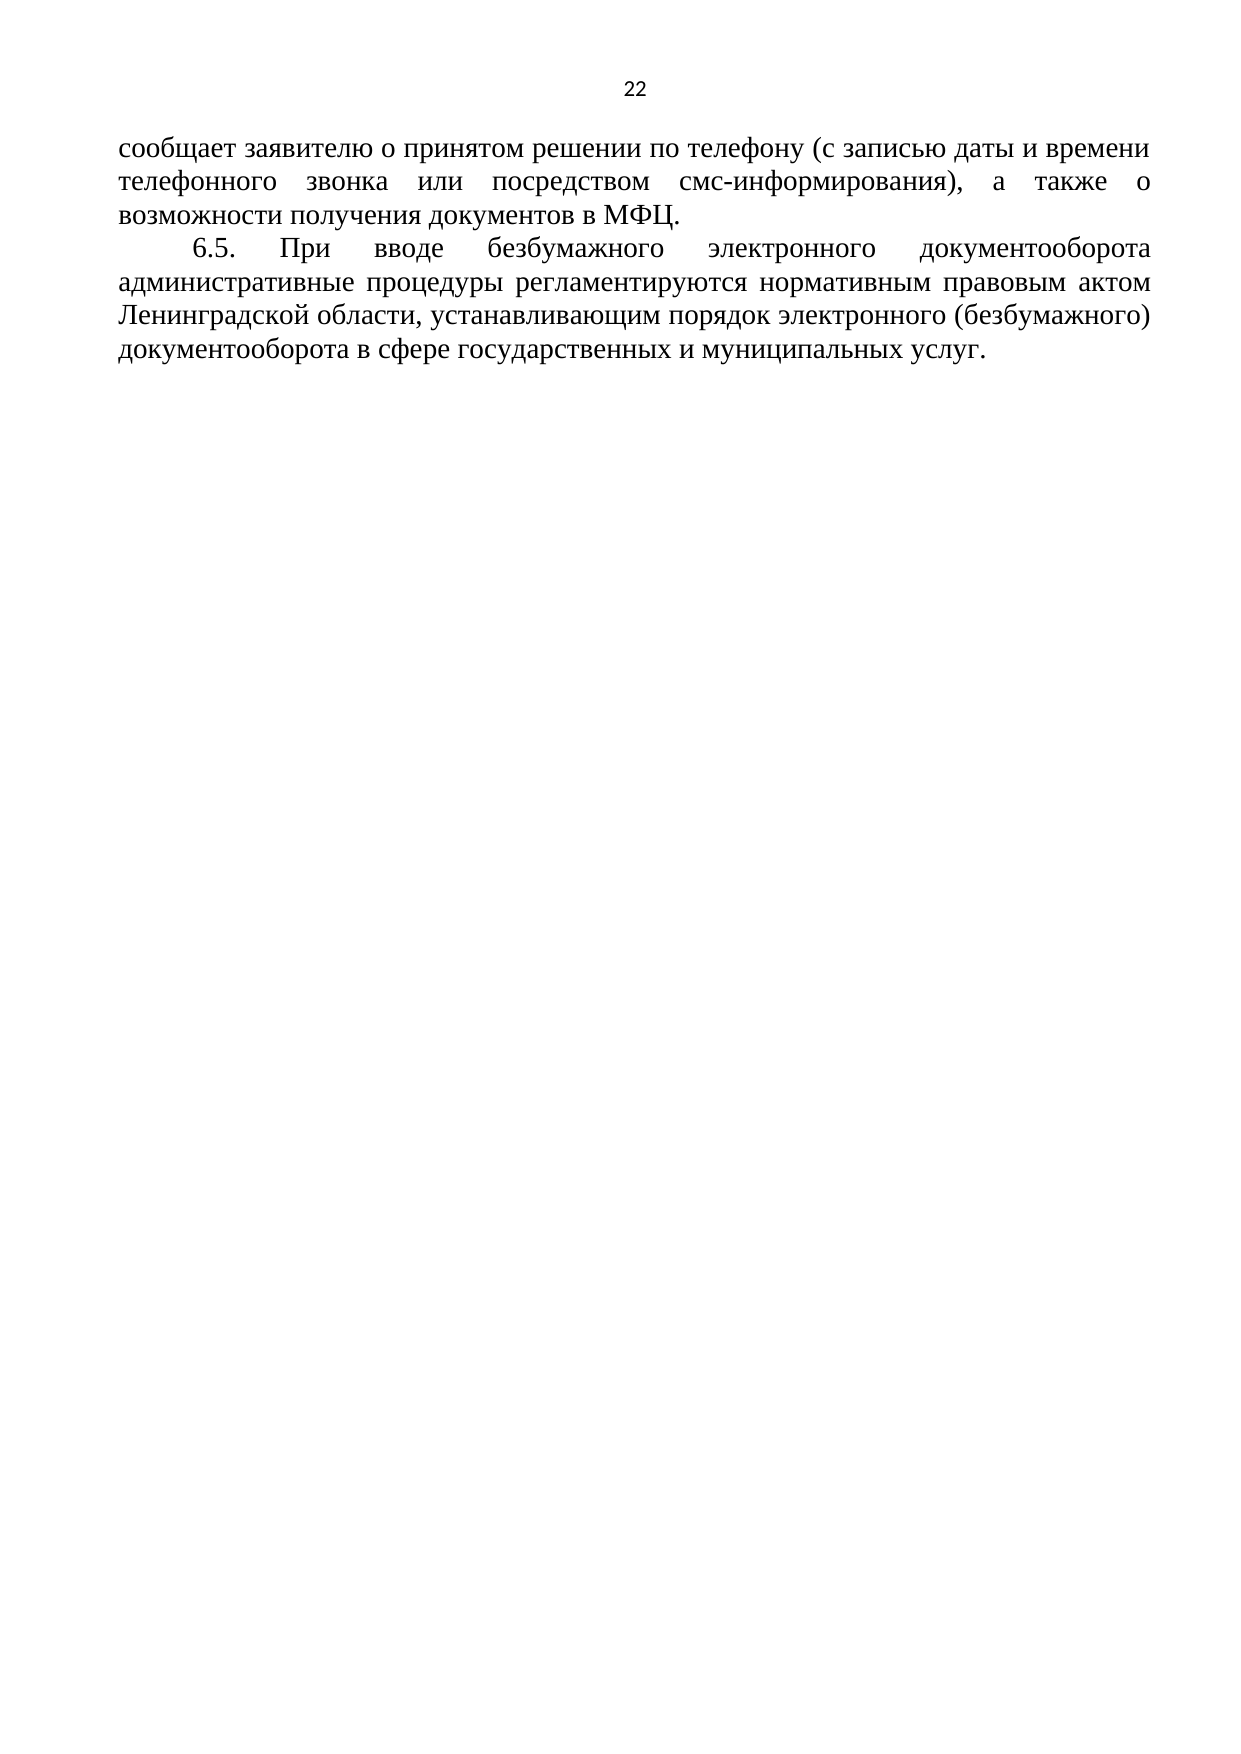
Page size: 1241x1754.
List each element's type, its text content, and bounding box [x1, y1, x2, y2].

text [118, 130, 1152, 230]
text 6.5. При вводе безбумажного электронного документооборота административные процедуры регламентируются нормативным правовым актом Ленинградской области, устанавливающим порядок электронного (безбумажного) документооборота в сфере государственных и муниципальных услуг. [118, 230, 1152, 364]
